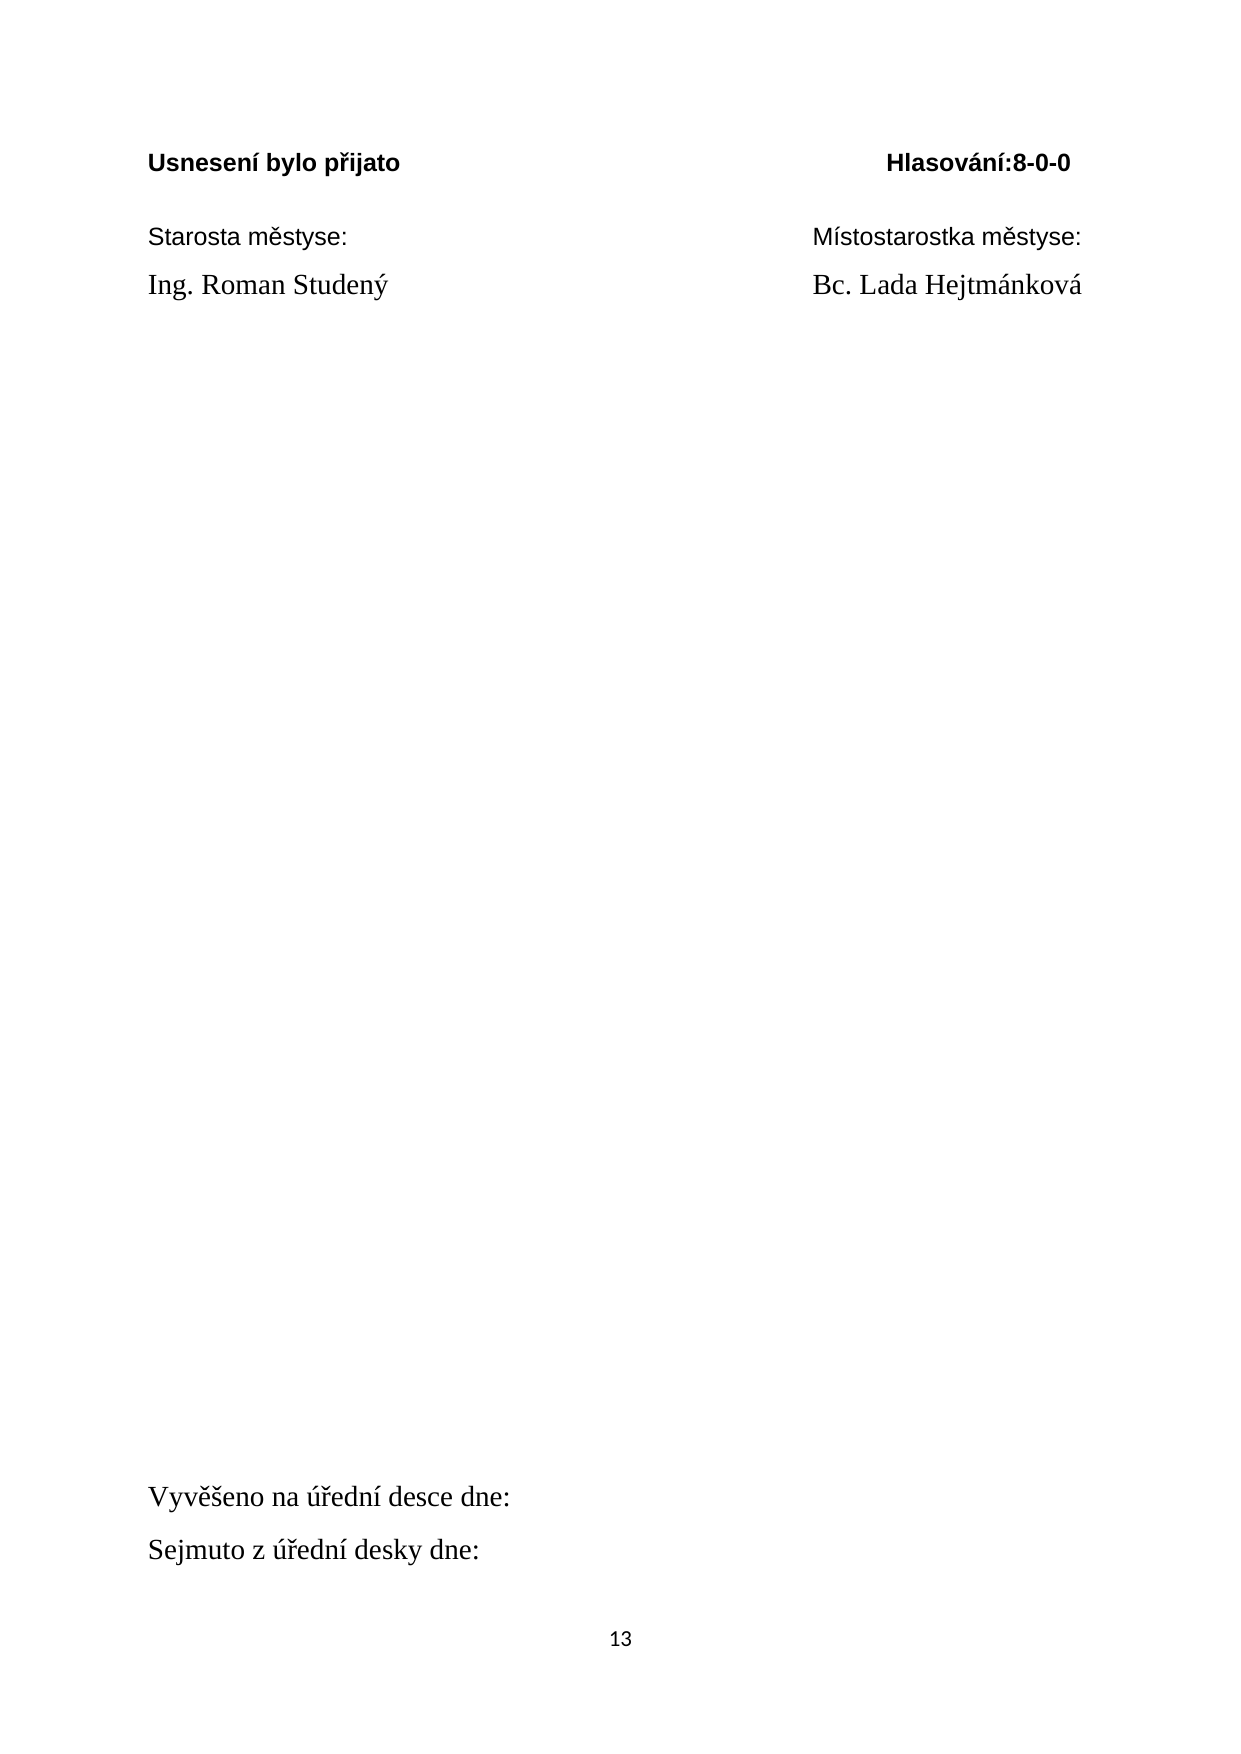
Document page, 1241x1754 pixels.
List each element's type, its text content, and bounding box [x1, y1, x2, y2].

text Usnesení bylo přijato Hlasování:8-0-0 [148, 148, 1093, 176]
text Vyvěšeno na úřední desce dne: [148, 1479, 1093, 1513]
text Starosta městyse: Místostarostka městyse: [148, 222, 1093, 251]
text Sejmuto z úřední desky dne: [148, 1532, 1093, 1566]
text Ing. Roman Studený Bc. Lada Hejtmánková [148, 267, 1093, 301]
